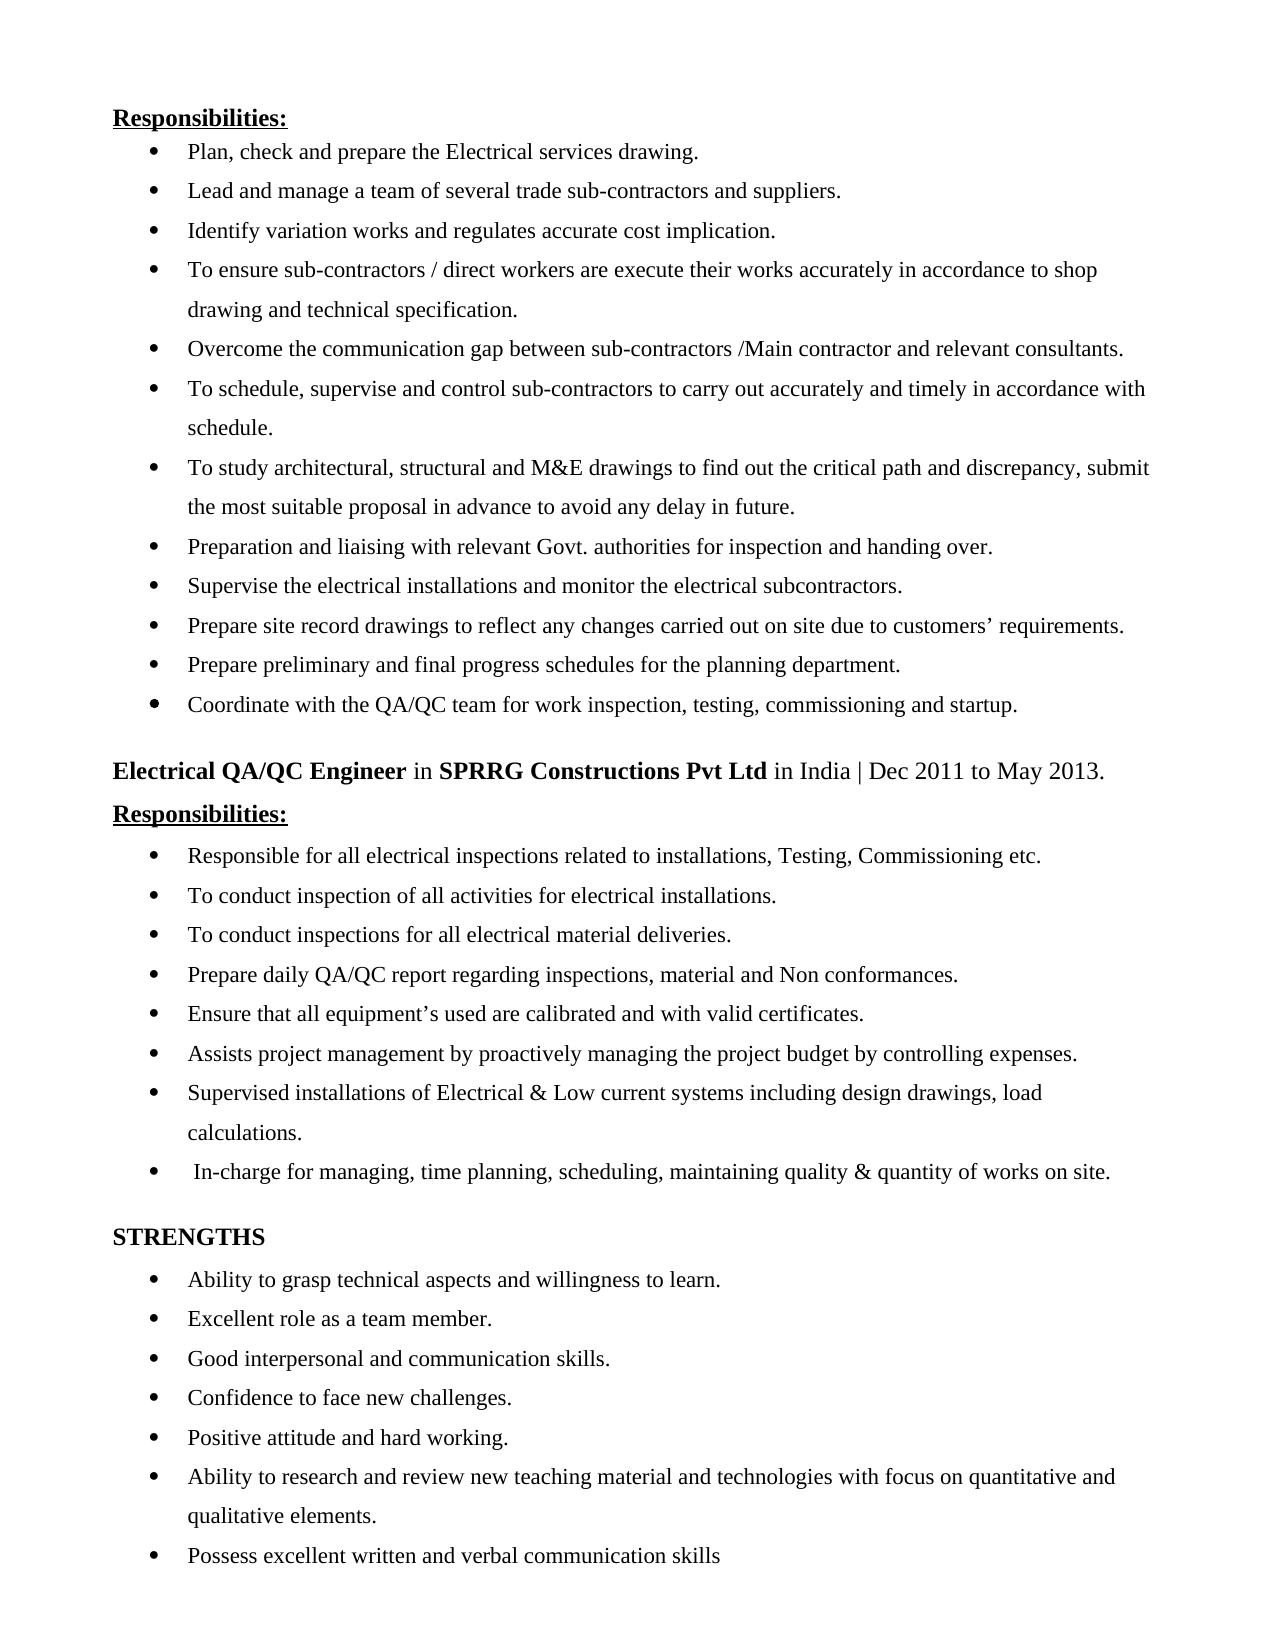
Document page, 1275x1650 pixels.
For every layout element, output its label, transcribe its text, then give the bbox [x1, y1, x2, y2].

list To schedule, supervise and control sub-contractors to carry out accurately and timely in accordance with schedule. [150, 375, 1153, 441]
list Overcome the communication gap between sub-contractors /Main contractor and relevant consultants. [150, 336, 1153, 362]
list Supervised installations of Electrical & Low current systems including design drawings, load calculations. [150, 1079, 1153, 1145]
text Electrical QA/QC Engineer in SPRRG Constructions Pvt Ltd in India | Dec 2011 to May 2013. [112, 756, 1153, 785]
list Ability to grasp technical aspects and willingness to learn. [150, 1266, 1153, 1292]
list Prepare site record drawings to reflect any changes carried out on site due to customers’ requirements. [150, 612, 1153, 638]
list Coordinate with the QA/QC team for work inspection, testing, commissioning and startup. [150, 691, 1153, 718]
list To conduct inspection of all activities for electrical installations. [150, 882, 1153, 908]
text Responsibilities: [112, 799, 1153, 828]
list Ability to research and review new teaching material and technologies with focus on quantitative and qualitative elements. [150, 1463, 1153, 1529]
list Prepare preliminary and final progress schedules for the planning department. [150, 651, 1153, 678]
list To conduct inspections for all electrical material deliveries. [150, 921, 1153, 947]
list To ensure sub-contractors / direct workers are execute their works accurately in accordance to shop drawing and technical specification. [150, 257, 1153, 322]
list Good interpersonal and communication skills. [150, 1344, 1153, 1371]
list To study architectural, structural and M&E drawings to find out the critical path and discrepancy, submit the most suitable proposal in advance to avoid any delay in future. [150, 454, 1153, 520]
list In-charge for managing, time planning, scheduling, maintaining quality & quantity of works on site. [150, 1158, 1153, 1184]
list Identify variation works and regulates accurate cost implication. [150, 217, 1153, 243]
subtitle Responsibilities: [112, 103, 1153, 132]
list Preparation and liaising with relevant Govt. authorities for inspection and handing over. [150, 533, 1153, 559]
list Positive attitude and hard working. [150, 1423, 1153, 1450]
list Responsible for all electrical inspections related to installations, Testing, Commissioning etc. [150, 842, 1153, 868]
text STRENGTHS [112, 1222, 1153, 1251]
list Ensure that all equipment’s used are calibrated and with valid certificates. [150, 1000, 1153, 1026]
list Lead and manage a team of several trade sub-contractors and suppliers. [150, 178, 1153, 204]
list Confidence to face new challenges. [150, 1384, 1153, 1410]
list Prepare daily QA/QC report regarding inspections, material and Non conformances. [150, 961, 1153, 987]
list Assists project management by proactively managing the project budget by controlling expenses. [150, 1039, 1153, 1066]
list Supervise the electrical installations and monitor the electrical subcontractors. [150, 572, 1153, 599]
list Possess excellent written and verbal communication skills [150, 1542, 1153, 1568]
list Plan, check and prepare the Electrical services drawing. [150, 138, 1153, 164]
list Excellent role as a team member. [150, 1305, 1153, 1331]
